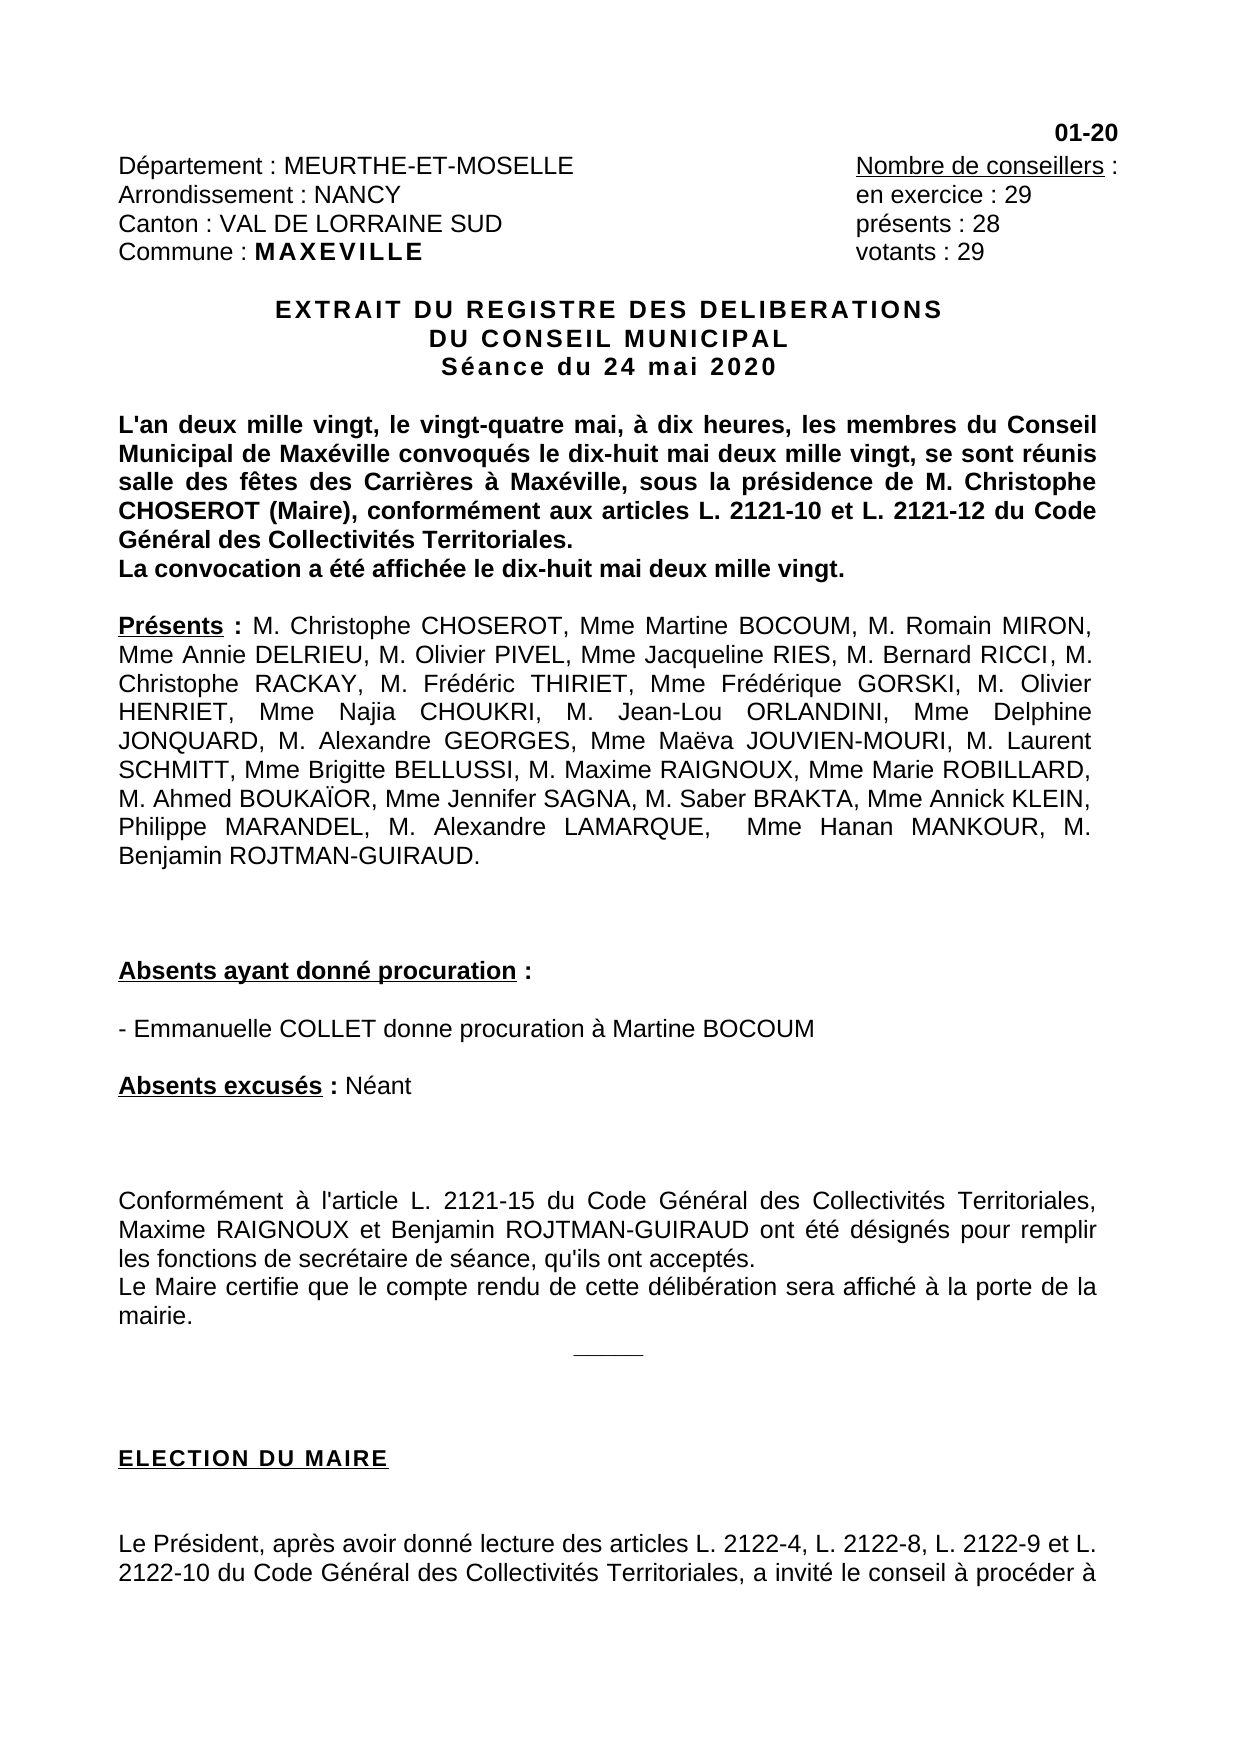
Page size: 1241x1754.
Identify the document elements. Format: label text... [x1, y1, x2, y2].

text Canton : VAL DE LORRAINE SUD présents : 28 [118, 209, 1137, 237]
text Absents ayant donné procuration : [118, 956, 1098, 985]
text La convocation a été affichée le dix-huit mai deux mille vingt. [118, 554, 1098, 582]
text Conformément à l'article L. 2121-15 du Code Général des Collectivités Territoriales, Maxime RAIGNOUX et Benjamin ROJTMAN-GUIRAUD ont été désignés pour remplir les fonctions de secrétaire de séance, qu'ils ont acceptés. [118, 1186, 1098, 1272]
text ELECTION DU MAIRE [118, 1445, 1098, 1471]
text DU CONSEIL MUNICIPAL [118, 324, 1098, 352]
text Absents excusés : Néant [118, 1071, 1098, 1100]
text Présents : M. Christophe CHOSEROT, Mme Martine BOCOUM, M. Romain MIRON, Mme Annie DELRIEU, M. Olivier PIVEL, Mme Jacqueline RIES, M. Bernard RICCI, M. Christophe RACKAY, M. Frédéric THIRIET, Mme Frédérique GORSKI, M. Olivier HENRIET, Mme Najia CHOUKRI, M. Jean-Lou ORLANDINI, Mme Delphine JONQUARD, M. Alexandre GEORGES, Mme Maëva JOUVIEN-MOURI, M. Laurent SCHMITT, Mme Brigitte BELLUSSI, M. Maxime RAIGNOUX, Mme Marie ROBILLARD, M. Ahmed BOUKAÏOR, Mme Jennifer SAGNA, M. Saber BRAKTA, Mme Annick KLEIN, Philippe MARANDEL, M. Alexandre LAMARQUE, Mme Hanan MANKOUR, M. Benjamin ROJTMAN-GUIRAUD. [118, 611, 1093, 870]
text L'an deux mille vingt, le vingt-quatre mai, à dix heures, les membres du Conseil Municipal de Maxéville convoqués le dix-huit mai deux mille vingt, se sont réunis salle des fêtes des Carrières à Maxéville, sous la présidence de M. Christophe CHOSEROT (Maire), conformément aux articles L. 2121-10 et L. 2121-12 du Code Général des Collectivités Territoriales. [118, 410, 1098, 554]
text Commune : MAXEVILLE votants : 29 [118, 237, 1137, 266]
text Séance du 24 mai 2020 [118, 352, 1098, 381]
text 01-20 [118, 118, 1137, 147]
text _____ [118, 1330, 1098, 1359]
text - Emmanuelle COLLET donne procuration à Martine BOCOUM [118, 1014, 1098, 1042]
text Département : Meurthe-et-Moselle Nombre de conseillers : [118, 151, 1137, 180]
text EXTRAIT DU REGISTRE DES DELIBERATIONS [118, 295, 1098, 324]
text Arrondissement : NANCY en exercice : 29 [118, 180, 1137, 209]
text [118, 1529, 1098, 1586]
text Le Maire certifie que le compte rendu de cette délibération sera affiché à la porte de la mairie. [118, 1272, 1098, 1330]
